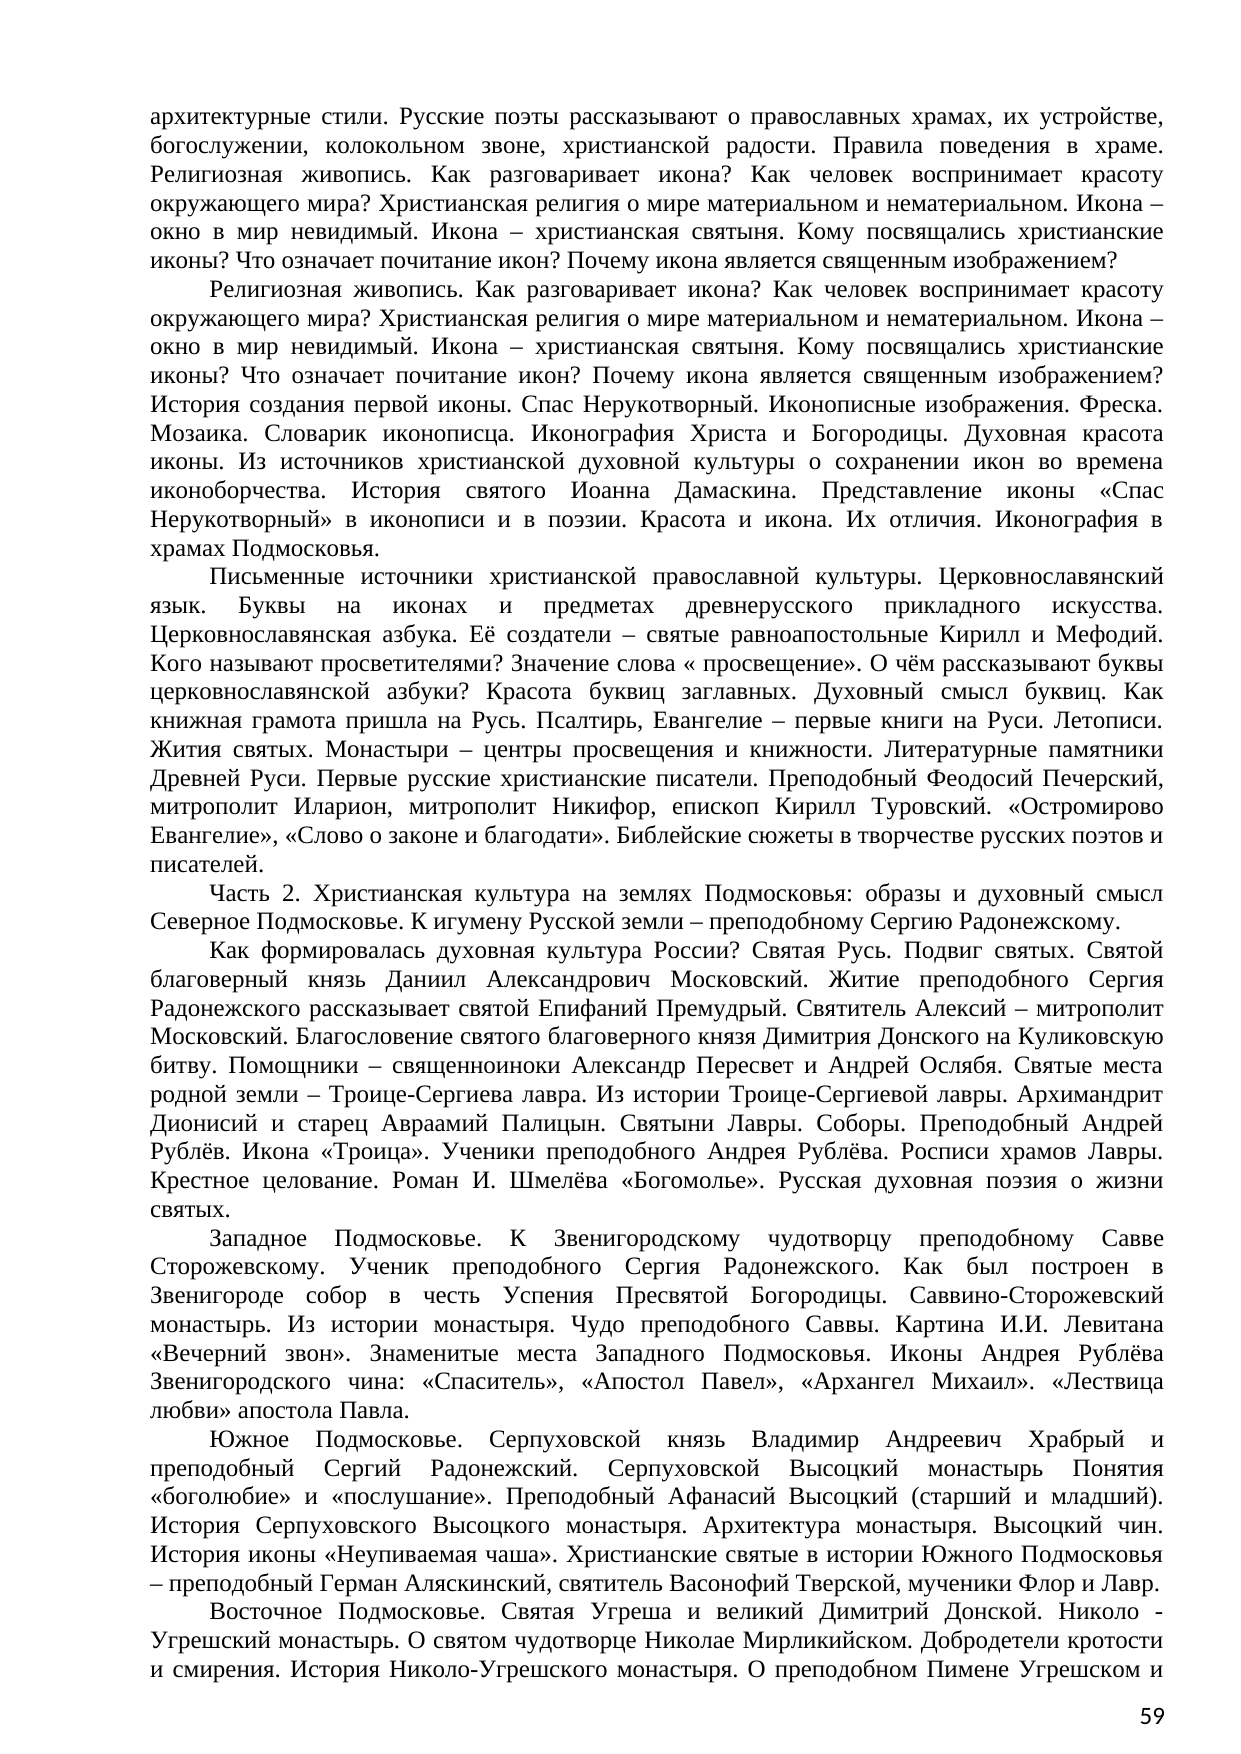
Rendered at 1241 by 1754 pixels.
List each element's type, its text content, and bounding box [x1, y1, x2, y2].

text Как формировалась духовная культура России? Святая Русь. Подвиг святых. Святой благоверный князь Даниил Александрович Московский. Житие преподобного Сергия Радонежского рассказывает святой Епифаний Премудрый. Святитель Алексий – митрополит Московский. Благословение святого благоверного князя Димитрия Донского на Куликовскую битву. Помощники – священноиноки Александр Пересвет и Андрей Ослябя. Святые места родной земли – Троице-Сергиева лавра. Из истории Троице-Сергиевой лавры. Архимандрит Дионисий и старец Авраамий Палицын. Святыни Лавры. Соборы. Преподобный Андрей Рублёв. Икона «Троица». Ученики преподобного Андрея Рублёва. Росписи храмов Лавры. Крестное целование. Роман И. Шмелёва «Богомолье». Русская духовная поэзия о жизни святых. [150, 935, 1164, 1223]
text Западное Подмосковье. К Звенигородскому чудотворцу преподобному Савве Сторожевскому. Ученик преподобного Сергия Радонежского. Как был построен в Звенигороде собор в честь Успения Пресвятой Богородицы. Саввино-Сторожевский монастырь. Из истории монастыря. Чудо преподобного Саввы. Картина И.И. Левитана «Вечерний звон». Знаменитые места Западного Подмосковья. Иконы Андрея Рублёва Звенигородского чина: «Спаситель», «Апостол Павел», «Архангел Михаил». «Лествица любви» апостола Павла. [150, 1223, 1164, 1424]
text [150, 101, 1164, 274]
text Часть 2. Христианская культура на землях Подмосковья: образы и духовный смысл Северное Подмосковье. К игумену Русской земли – преподобному Сергию Радонежскому. [150, 878, 1164, 935]
text Религиозная живопись. Как разговаривает икона? Как человек воспринимает красоту окружающего мира? Христианская религия о мире материальном и нематериальном. Икона – окно в мир невидимый. Икона – христианская святыня. Кому посвящались христианские иконы? Что означает почитание икон? Почему икона является священным изображением? История создания первой иконы. Спас Нерукотворный. Иконописные изображения. Фреска. Мозаика. Словарик иконописца. Иконография Христа и Богородицы. Духовная красота иконы. Из источников христианской духовной культуры о сохранении икон во времена иконоборчества. История святого Иоанна Дамаскина. Представление иконы «Спас Нерукотворный» в иконописи и в поэзии. Красота и икона. Их отличия. Иконография в храмах Подмосковья. [150, 274, 1164, 561]
text Письменные источники христианской православной культуры. Церковнославянский язык. Буквы на иконах и предметах древнерусского прикладного искусства. Церковнославянская азбука. Её создатели – святые равноапостольные Кирилл и Мефодий. Кого называют просветителями? Значение слова « просвещение». О чём рассказывают буквы церковнославянской азбуки? Красота буквиц заглавных. Духовный смысл буквиц. Как книжная грамота пришла на Русь. Псалтирь, Евангелие – первые книги на Руси. Летописи. Жития святых. Монастыри – центры просвещения и книжности. Литературные памятники Древней Руси. Первые русские христианские писатели. Преподобный Феодосий Печерский, митрополит Иларион, митрополит Никифор, епископ Кирилл Туровский. «Остромирово Евангелие», «Слово о законе и благодати». Библейские сюжеты в творчестве русских поэтов и писателей. [150, 561, 1164, 878]
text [150, 1596, 1164, 1683]
text Южное Подмосковье. Серпуховской князь Владимир Андреевич Храбрый и преподобный Сергий Радонежский. Серпуховской Высоцкий монастырь Понятия «боголюбие» и «послушание». Преподобный Афанасий Высоцкий (старший и младший). История Серпуховского Высоцкого монастыря. Архитектура монастыря. Высоцкий чин. История иконы «Неупиваемая чаша». Христианские святые в истории Южного Подмосковья – преподобный Герман Аляскинский, святитель Васонофий Тверской, мученики Флор и Лавр. [150, 1424, 1164, 1596]
